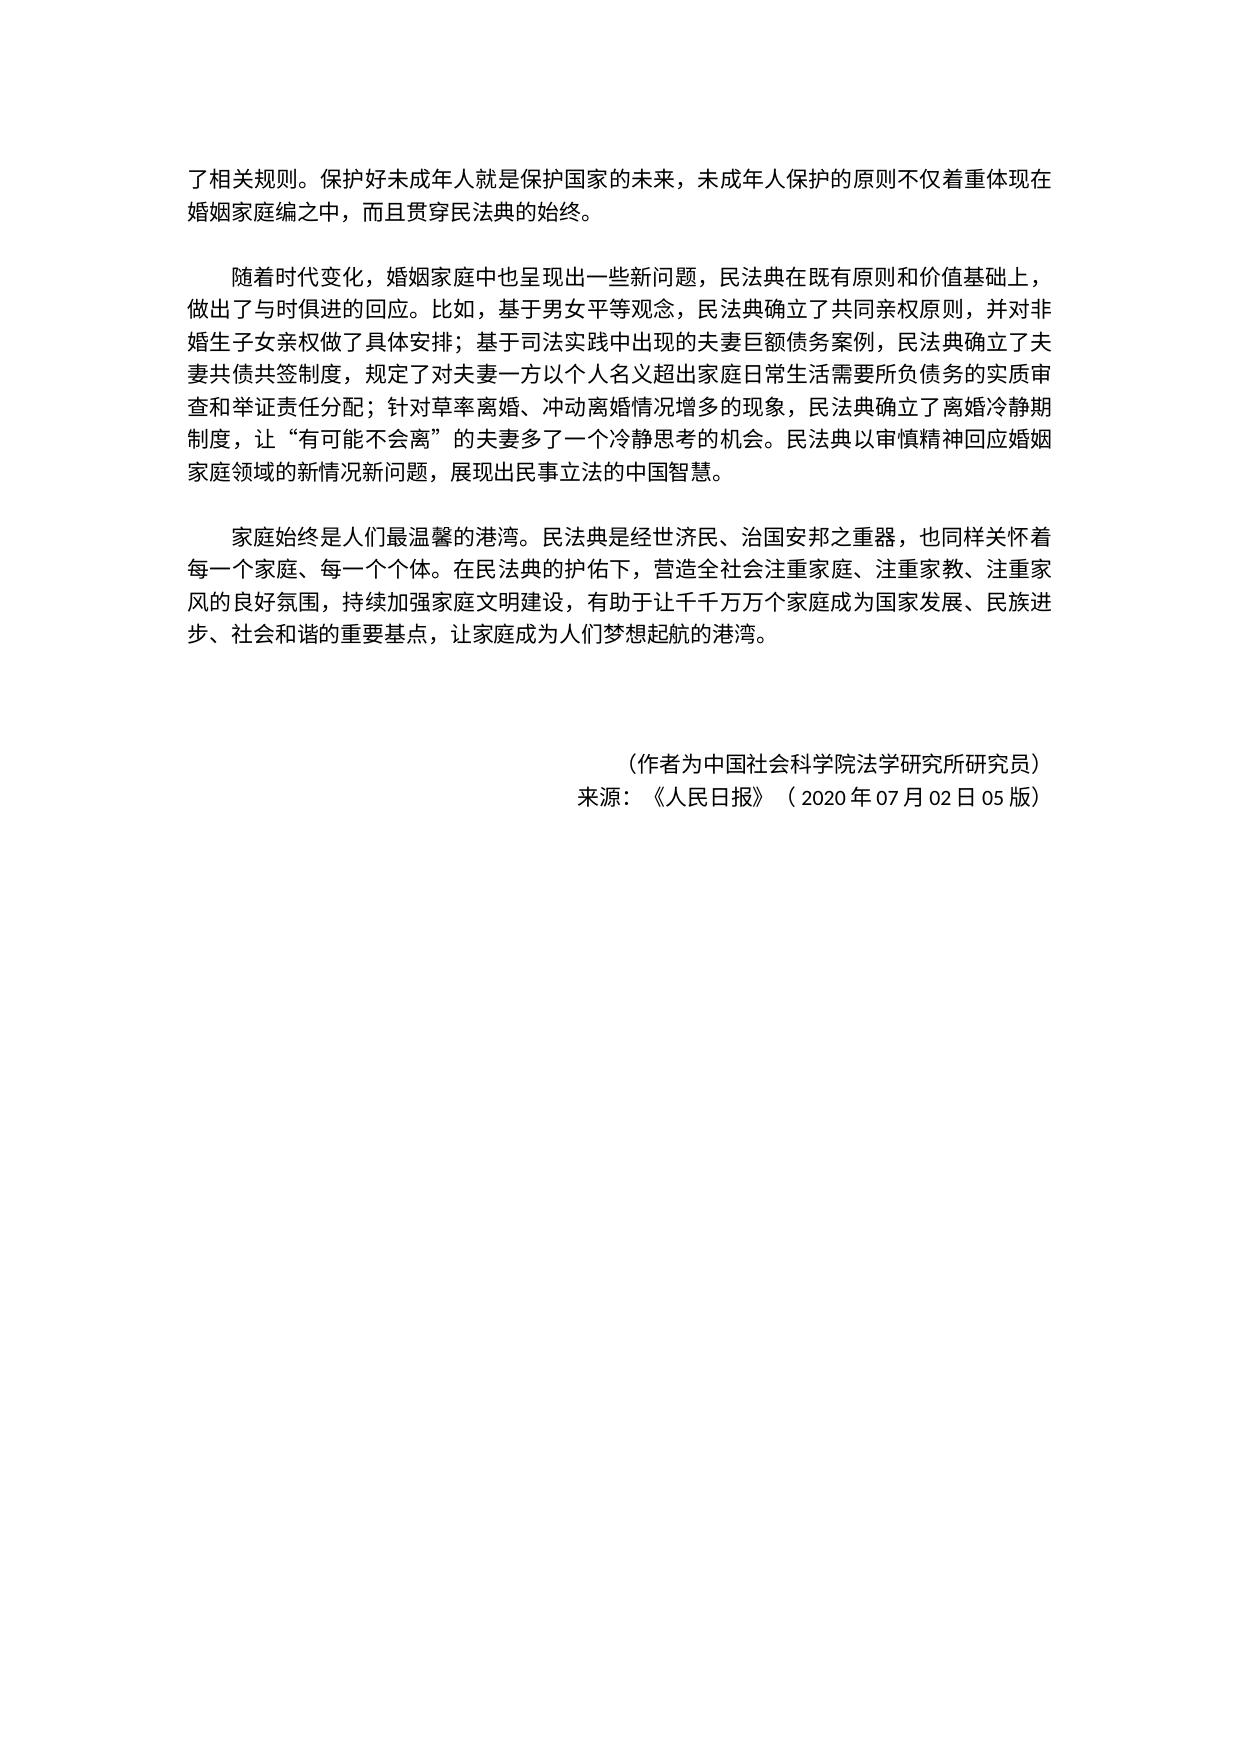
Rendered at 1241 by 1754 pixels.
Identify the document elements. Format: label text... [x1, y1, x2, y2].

text 随着时代变化，婚姻家庭中也呈现出一些新问题，民法典在既有原则和价值基础上，做出了与时俱进的回应。比如，基于男女平等观念，民法典确立了共同亲权原则，并对非婚生子女亲权做了具体安排；基于司法实践中出现的夫妻巨额债务案例，民法典确立了夫妻共债共签制度，规定了对夫妻一方以个人名义超出家庭日常生活需要所负债务的实质审查和举证责任分配；针对草率离婚、冲动离婚情况增多的现象，民法典确立了离婚冷静期制度，让“有可能不会离”的夫妻多了一个冷静思考的机会。民法典以审慎精神回应婚姻家庭领域的新情况新问题，展现出民事立法的中国智慧。 [187, 259, 1053, 487]
text 来源：《人民日报》（ 2020年07月02日05 版） [187, 779, 1053, 812]
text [187, 162, 1053, 227]
text （作者为中国社会科学院法学研究所研究员） [187, 747, 1053, 779]
text 家庭始终是人们最温馨的港湾。民法典是经世济民、治国安邦之重器，也同样关怀着每一个家庭、每一个个体。在民法典的护佑下，营造全社会注重家庭、注重家教、注重家风的良好氛围，持续加强家庭文明建设，有助于让千千万万个家庭成为国家发展、民族进步、社会和谐的重要基点，让家庭成为人们梦想起航的港湾。 [187, 519, 1053, 649]
